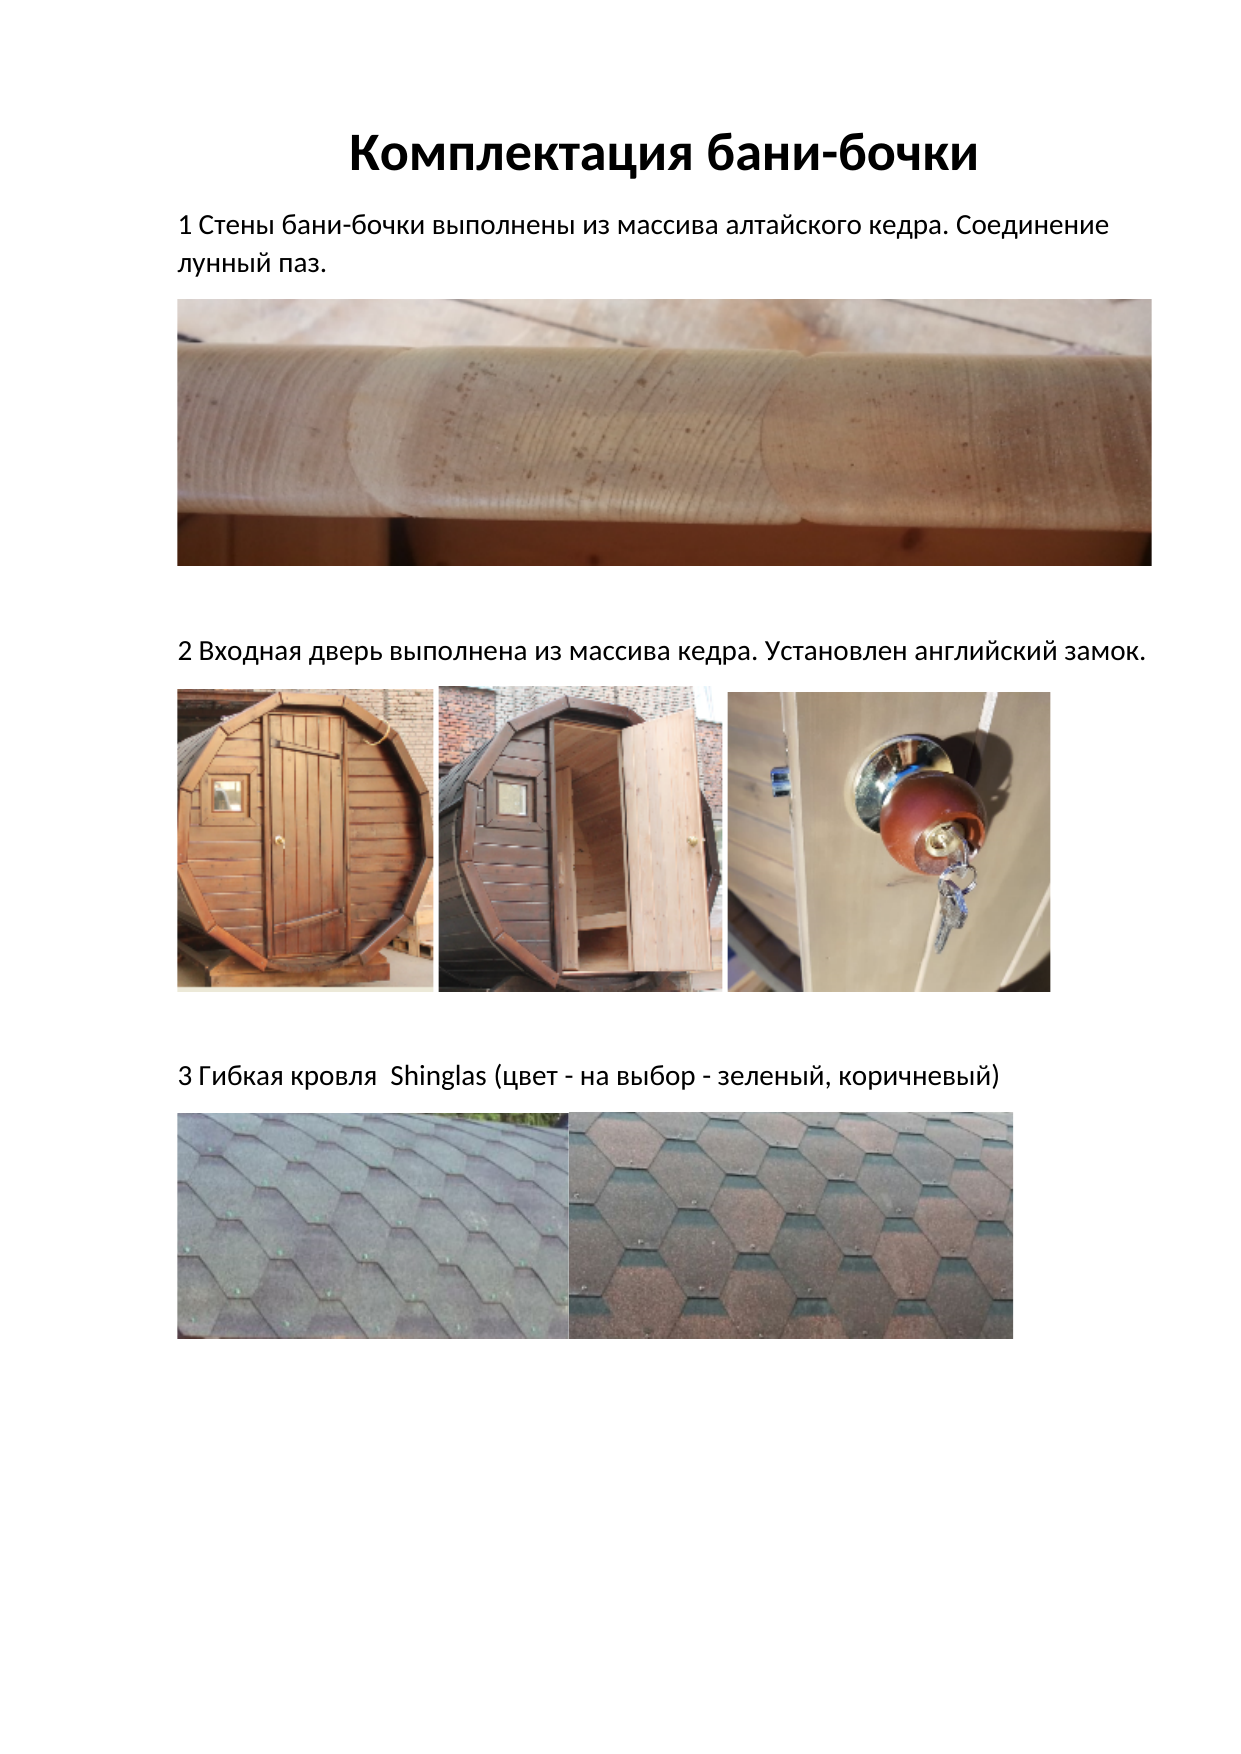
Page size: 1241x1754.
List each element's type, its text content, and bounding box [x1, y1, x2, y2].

picture [177, 689, 434, 992]
picture [177, 299, 1152, 566]
picture [438, 686, 723, 992]
text 1 Стены бани-бочки выполнены из массива алтайского кедра. Соединение лунный паз. [177, 206, 1152, 280]
text Комплектация бани-бочки [177, 118, 1152, 184]
text 2 Входная дверь выполнена из массива кедра. Установлен английский замок. [177, 632, 1152, 667]
picture [177, 1112, 1014, 1339]
text 3 Гибкая кровля Shinglas (цвет - на выбор - зеленый, коричневый) [177, 1057, 1152, 1093]
picture [727, 692, 1051, 992]
